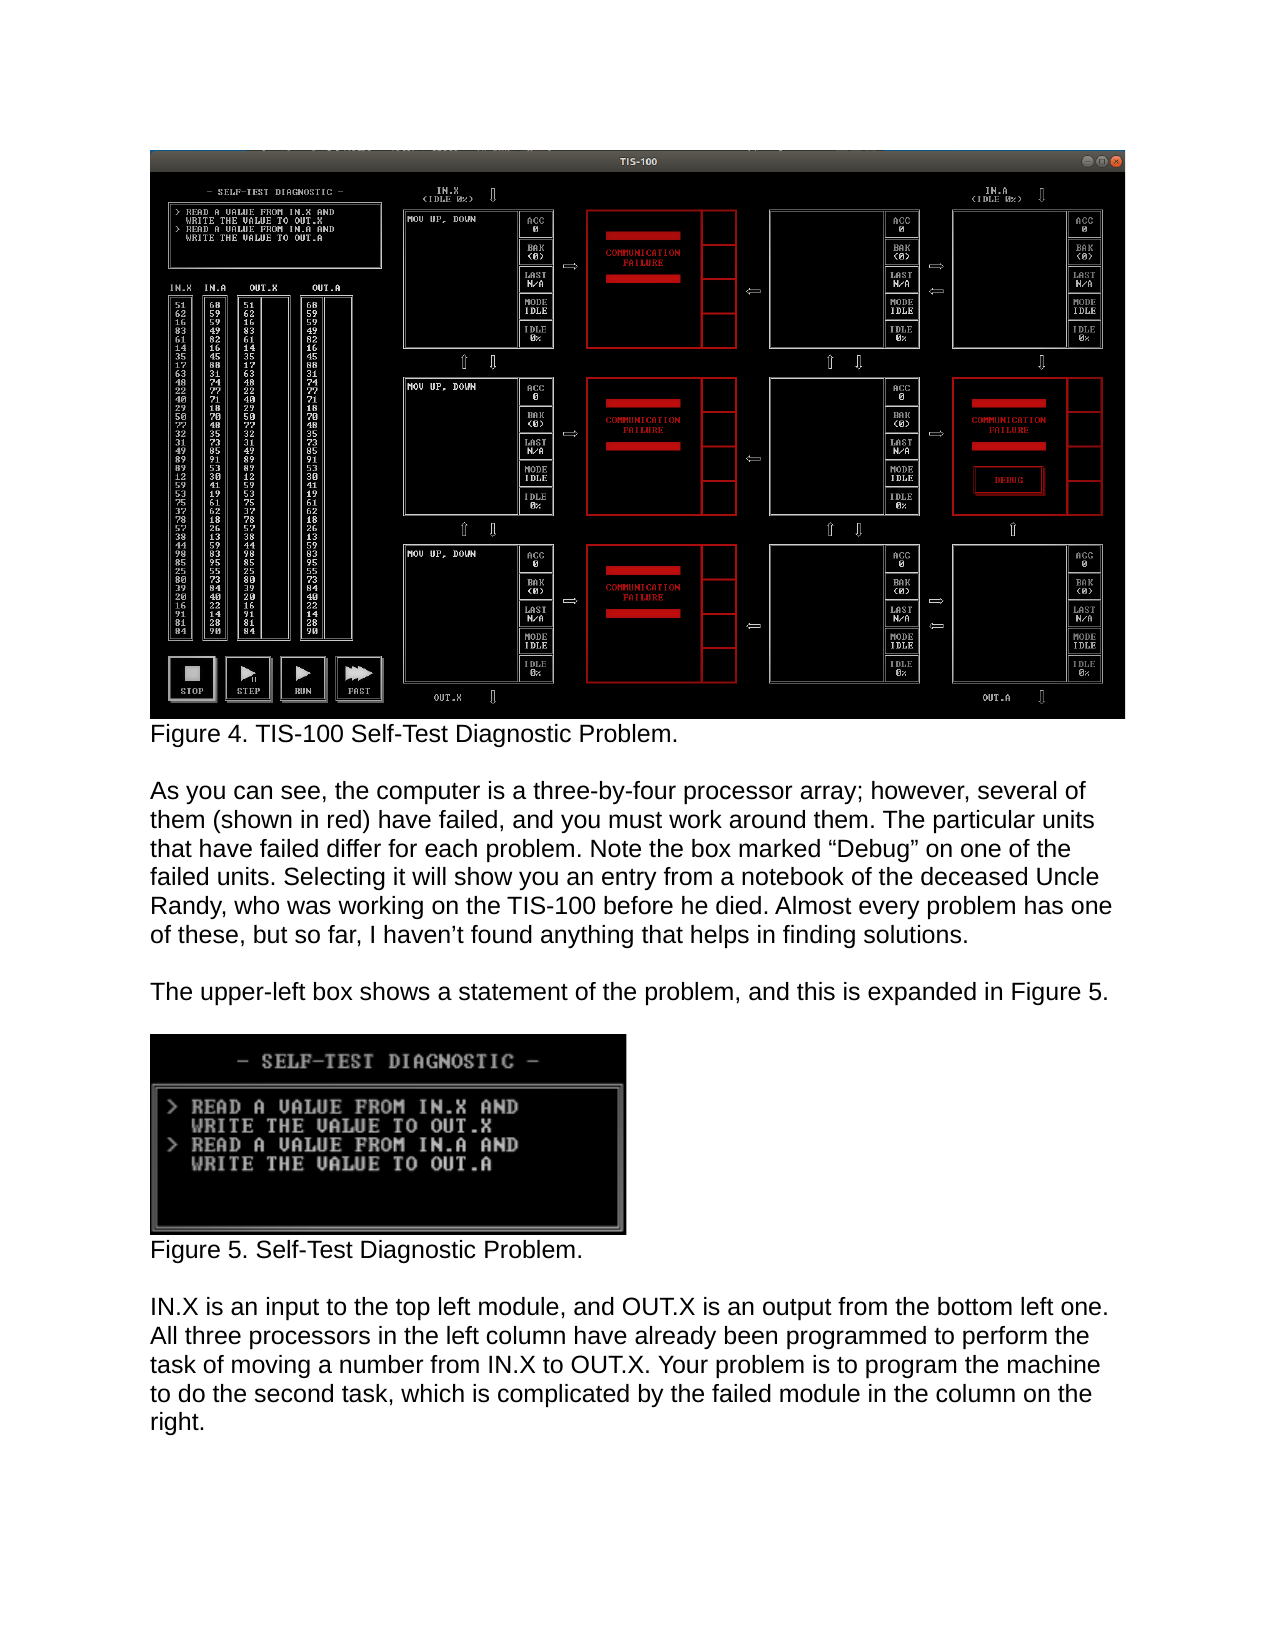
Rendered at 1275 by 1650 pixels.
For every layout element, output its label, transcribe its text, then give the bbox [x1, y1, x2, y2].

text Figure 5. Self-Test Diagnostic Problem. [150, 1235, 1125, 1263]
text The upper-left box shows a statement of the problem, and this is expanded in Figure 5. [150, 977, 1125, 1006]
text IN.X is an input to the top left module, and OUT.X is an output from the bottom left one. All three processors in the left column have already been programmed to perform the task of moving a number from IN.X to OUT.X. Your problem is to program the machine to do the second task, which is complicated by the failed module in the column on the right. [150, 1292, 1125, 1436]
text As you can see, the computer is a three-by-four processor array; however, several of them (shown in red) have failed, and you must work around them. The particular units that have failed differ for each problem. Note the box marked “Debug” on one of the failed units. Selecting it will show you an entry from a notebook of the deceased Uncle Randy, who was working on the TIS-100 before he died. Almost every problem has one of these, but so far, I haven’t found anything that helps in finding solutions. [150, 776, 1125, 948]
picture [150, 150, 1125, 719]
text Figure 4. TIS-100 Self-Test Diagnostic Problem. [150, 719, 1125, 747]
picture [150, 1034, 627, 1235]
